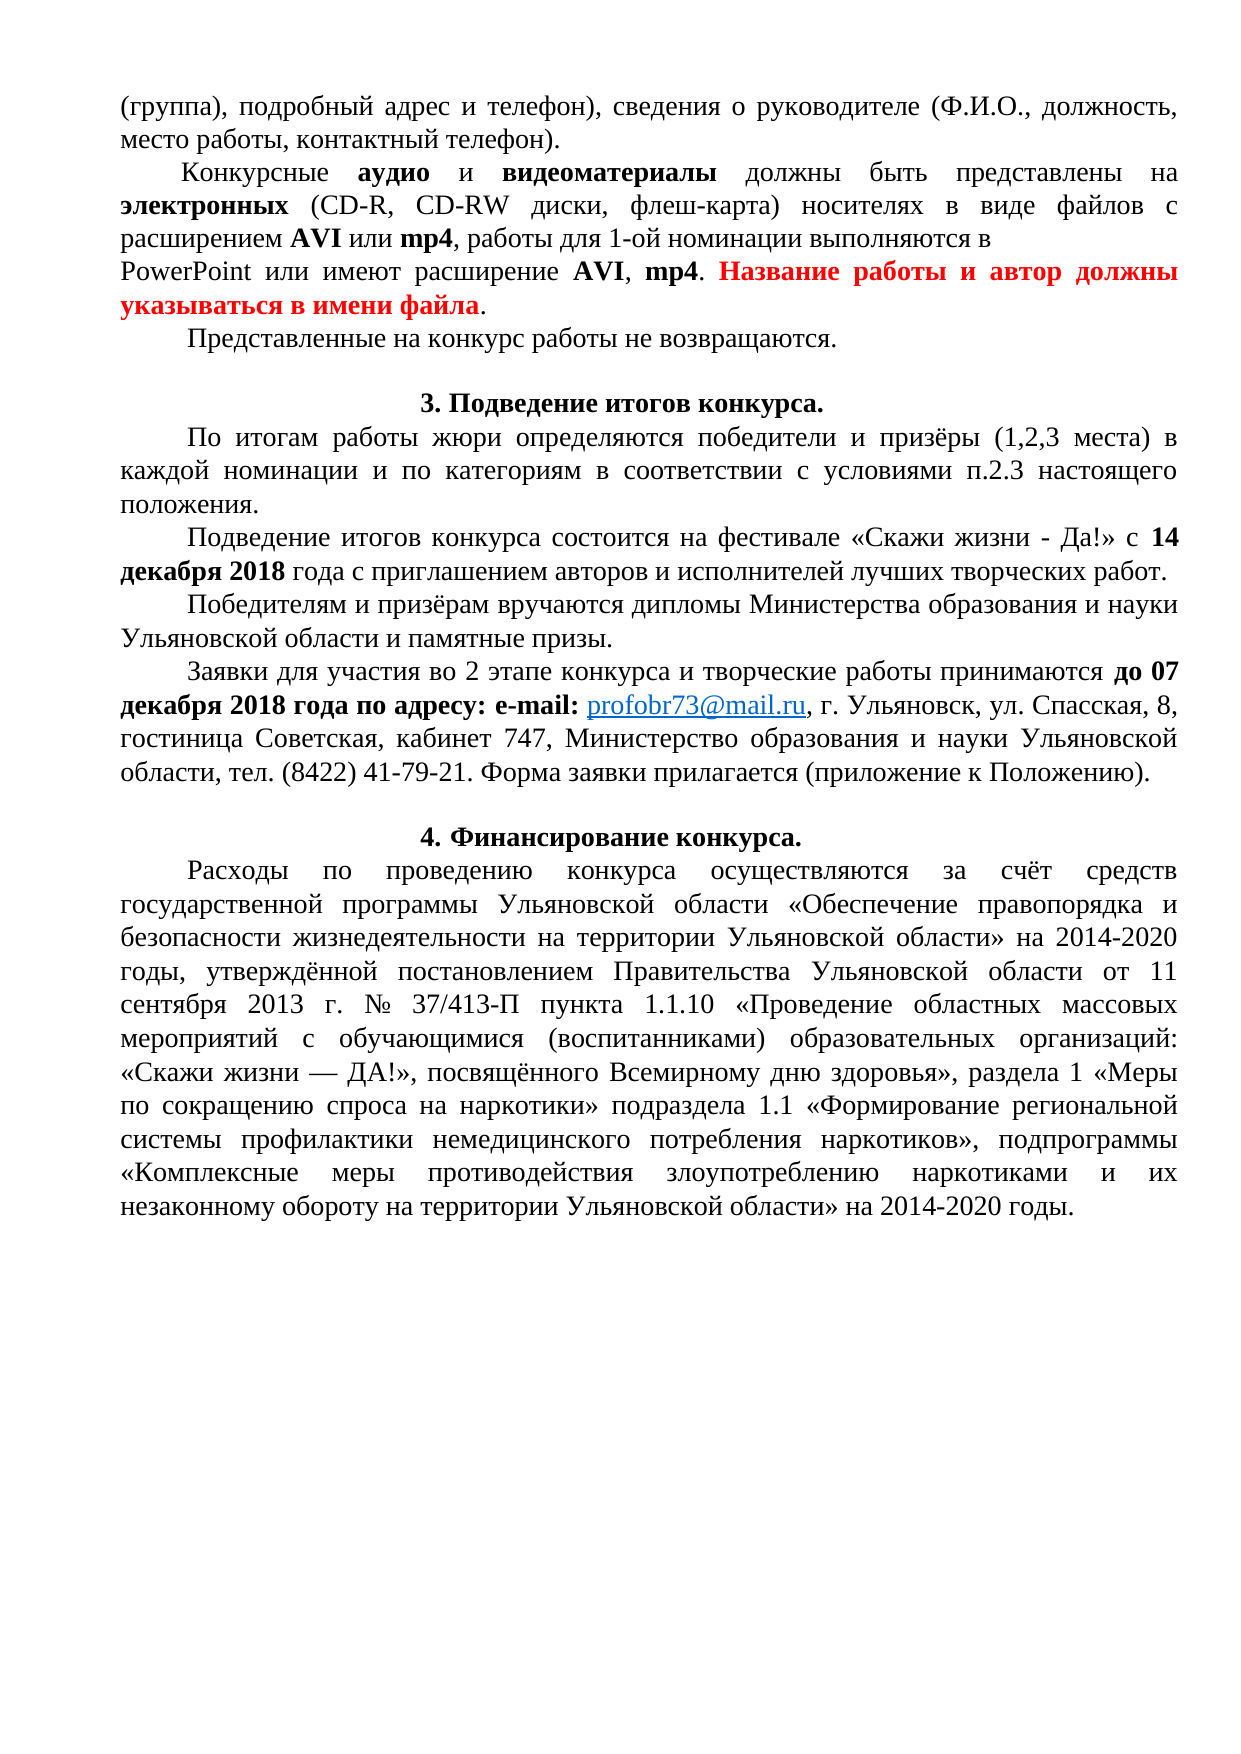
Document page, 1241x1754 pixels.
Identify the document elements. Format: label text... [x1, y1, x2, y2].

text Заявки для участия во 2 этапе конкурса и творческие работы принимаются до 07 декабря 2018 года по адресу: e-mail: profobr73@mail.ru, г. Ульяновск, ул. Спасская, 8, гостиница Советская, кабинет 747, Министерство образования и науки Ульяновской области, тел. (8422) 41-79-21. Форма заявки прилагается (приложение к Положению). [120, 654, 1179, 788]
text Расходы по проведению конкурса осуществляются за счёт средств государственной программы Ульяновской области «Обеспечение правопорядка и безопасности жизнедеятельности на территории Ульяновской области» на 2014-2020 годы, утверждённой постановлением Правительства Ульяновской области от 11 сентября 2013 г. № 37/413-П пункта 1.1.10 «Проведение областных массовых мероприятий с обучающимися (воспитанниками) образовательных организаций: «Скажи жизни — ДА!», посвящённого Всемирному дню здоровья», раздела 1 «Меры по сокращению спроса на наркотики» подраздела 1.1 «Формирование региональной системы профилактики немедицинского потребления наркотиков», подпрограммы «Комплексные меры противодействия злоупотреблению наркотиками и их незаконному обороту на территории Ульяновской области» на 2014-2020 годы. [120, 853, 1179, 1222]
text Подведение итогов конкурса состоится на фестивале «Скажи жизни - Да!» с 14 декабря 2018 года с приглашением авторов и исполнителей лучших творческих работ. [120, 520, 1179, 587]
text Конкурсные аудио и видеоматериалы должны быть представлены на электронных (CD-R, CD-RW диски, флеш-карта) носителях в виде файлов с расширением AVI или mp4, работы для 1-ой номинации выполняются в [120, 155, 1179, 254]
text Победителям и призёрам вручаются дипломы Министерства образования и науки Ульяновской области и памятные призы. [120, 587, 1179, 654]
text PowerPoint или имеют расширение AVI, mp4. Название работы и автор должны указываться в имени файла. [120, 254, 1179, 321]
text По итогам работы жюри определяются победители и призёры (1,2,3 места) в каждой номинации и по категориям в соответствии с условиями п.2.3 настоящего положения. [120, 419, 1179, 520]
list Финансирование конкурса. [420, 819, 1181, 853]
list Подведение итогов конкурса. [420, 386, 1181, 419]
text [120, 89, 1179, 155]
text Представленные на конкурс работы не возвращаются. [120, 321, 1181, 354]
